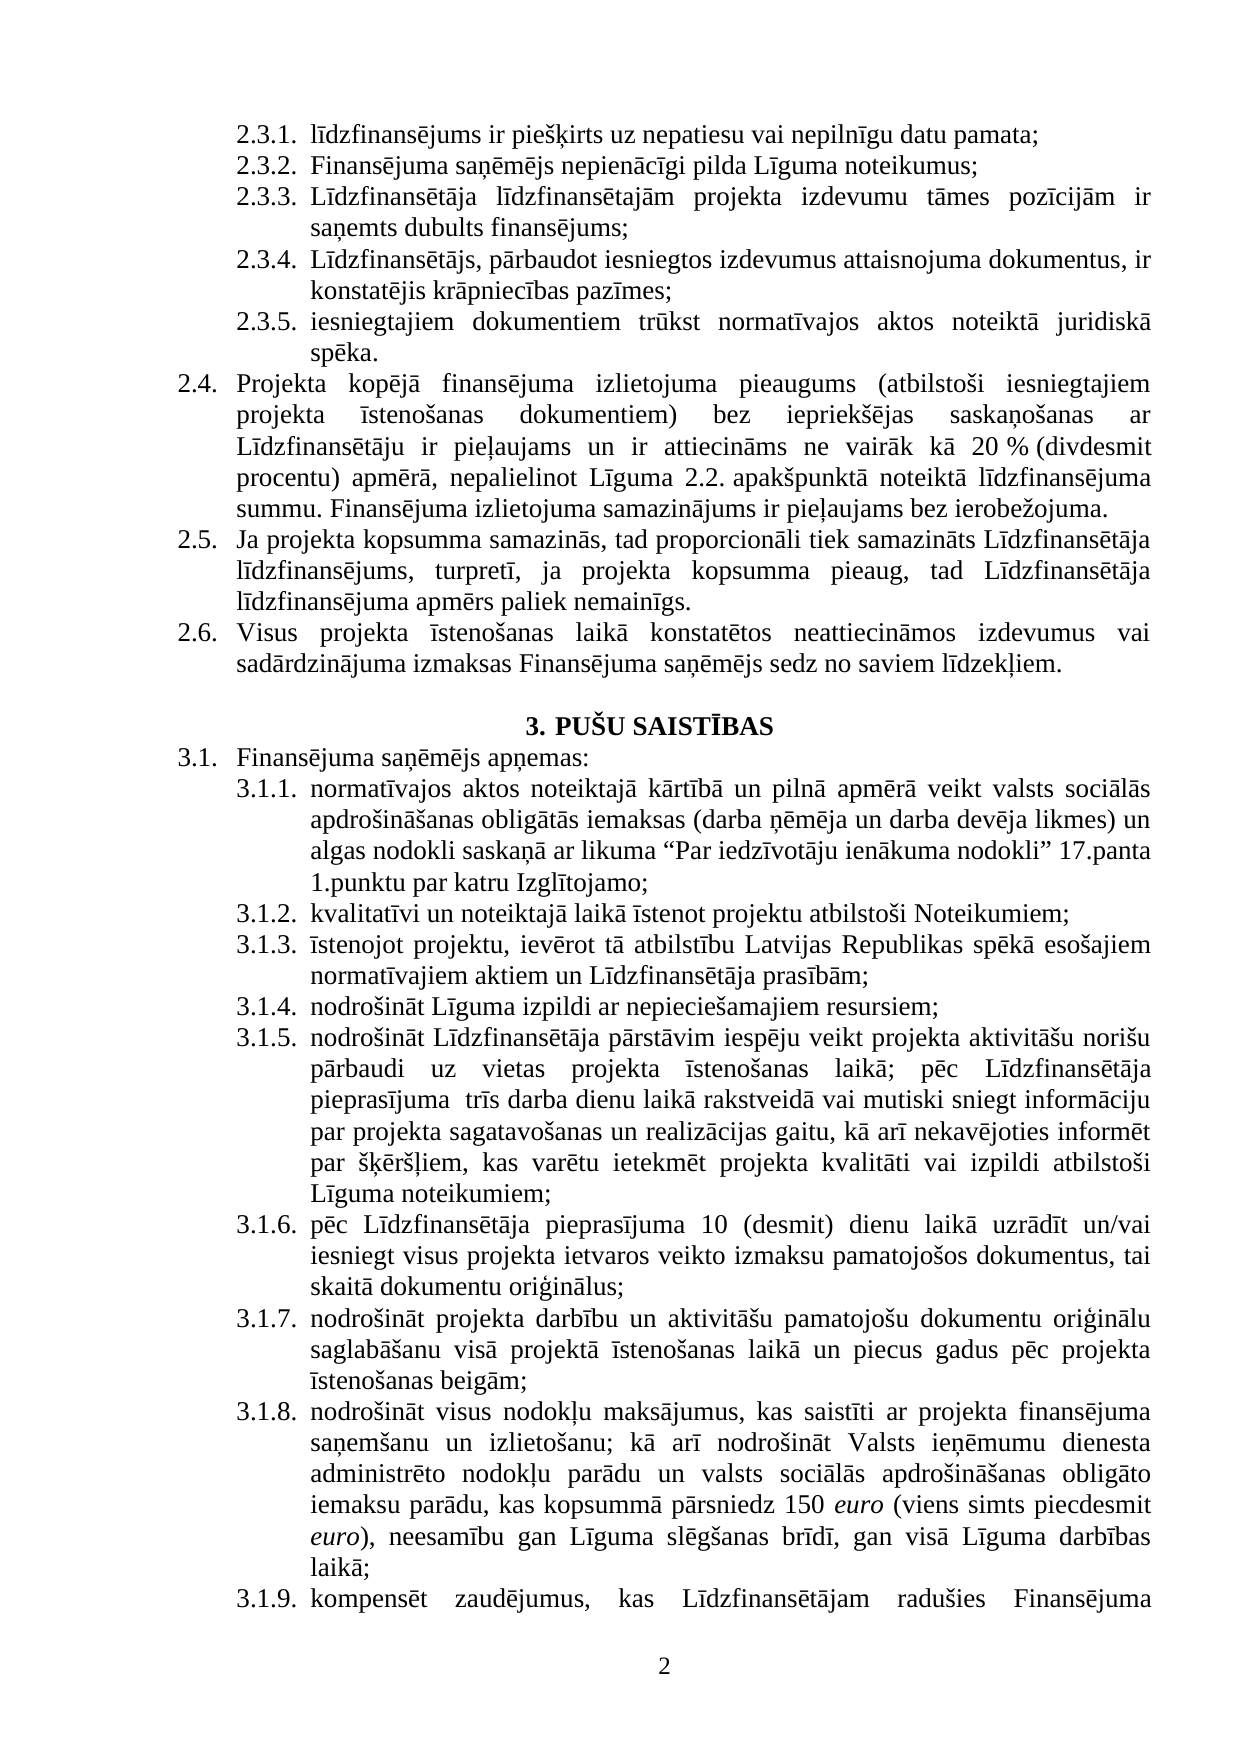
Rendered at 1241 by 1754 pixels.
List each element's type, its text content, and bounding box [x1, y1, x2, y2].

list nodrošināt visus nodokļu maksājumus, kas saistīti ar projekta finansējuma saņemšanu un izlietošanu; kā arī nodrošināt Valsts ieņēmumu dienesta administrēto nodokļu parādu un valsts sociālās apdrošināšanas obligāto iemaksu parādu, kas kopsummā pārsniedz 150 euro (viens simts piecdesmit euro), neesamību gan Līguma slēgšanas brīdī, gan visā Līguma darbības laikā; [236, 1395, 1152, 1582]
list kvalitatīvi un noteiktajā laikā īstenot projektu atbilstoši Noteikumiem; [236, 897, 1152, 928]
list Visus projekta īstenošanas laikā konstatētos neattiecināmos izdevumus vai sadārdzinājuma izmaksas Finansējuma saņēmējs sedz no saviem līdzekļiem. [177, 616, 1152, 679]
list līdzfinansējums ir piešķirts uz nepatiesu vai nepilnīgu datu pamata; [236, 118, 1152, 149]
list Finansējuma saņēmējs apņemas: [177, 741, 1152, 772]
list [236, 1582, 1152, 1613]
list iesniegtajiem dokumentiem trūkst normatīvajos aktos noteiktā juridiskā spēka. [236, 305, 1152, 367]
list Līdzfinansētāja līdzfinansētajām projekta izdevumu tāmes pozīcijām ir saņemts dubults finansējums; [236, 180, 1152, 243]
list normatīvajos aktos noteiktajā kārtībā un pilnā apmērā veikt valsts sociālās apdrošināšanas obligātās iemaksas (darba ņēmēja un darba devēja likmes) un algas nodokli saskaņā ar likuma “Par iedzīvotāju ienākuma nodokli” 17.panta 1.punktu par katru Izglītojamo; [236, 772, 1152, 897]
list pēc Līdzfinansētāja pieprasījuma 10 (desmit) dienu laikā uzrādīt un/vai iesniegt visus projekta ietvaros veikto izmaksu pamatojošos dokumentus, tai skaitā dokumentu oriģinālus; [236, 1208, 1152, 1302]
list Līdzfinansētājs, pārbaudot iesniegtos izdevumus attaisnojuma dokumentus, ir konstatējis krāpniecības pazīmes; [236, 243, 1152, 305]
list īstenojot projektu, ievērot tā atbilstību Latvijas Republikas spēkā esošajiem normatīvajiem aktiem un Līdzfinansētāja prasībām; [236, 928, 1152, 990]
list nodrošināt Līguma izpildi ar nepieciešamajiem resursiem; [236, 990, 1152, 1021]
list Projekta kopējā finansējuma izlietojuma pieaugums (atbilstoši iesniegtajiem projekta īstenošanas dokumentiem) bez iepriekšējas saskaņošanas ar Līdzfinansētāju ir pieļaujams un ir attiecināms ne vairāk kā 20 % (divdesmit procentu) apmērā, nepalielinot Līguma 2.2. apakšpunktā noteiktā līdzfinansējuma summu. Finansējuma izlietojuma samazinājums ir pieļaujams bez ierobežojuma. [177, 367, 1152, 523]
list nodrošināt Līdzfinansētāja pārstāvim iespēju veikt projekta aktivitāšu norišu pārbaudi uz vietas projekta īstenošanas laikā; pēc Līdzfinansētāja pieprasījuma trīs darba dienu laikā rakstveidā vai mutiski sniegt informāciju par projekta sagatavošanas un realizācijas gaitu, kā arī nekavējoties informēt par šķēršļiem, kas varētu ietekmēt projekta kvalitāti vai izpildi atbilstoši Līguma noteikumiem; [236, 1021, 1152, 1208]
list Ja projekta kopsumma samazinās, tad proporcionāli tiek samazināts Līdzfinansētāja līdzfinansējums, turpretī, ja projekta kopsumma pieaug, tad Līdzfinansētāja līdzfinansējuma apmērs paliek nemainīgs. [177, 523, 1152, 616]
list nodrošināt projekta darbību un aktivitāšu pamatojošu dokumentu oriģinālu saglabāšanu visā projektā īstenošanas laikā un piecus gadus pēc projekta īstenošanas beigām; [236, 1302, 1152, 1395]
list PUŠU SAISTĪBAS [148, 710, 1152, 741]
list Finansējuma saņēmējs nepienācīgi pilda Līguma noteikumus; [236, 149, 1152, 180]
